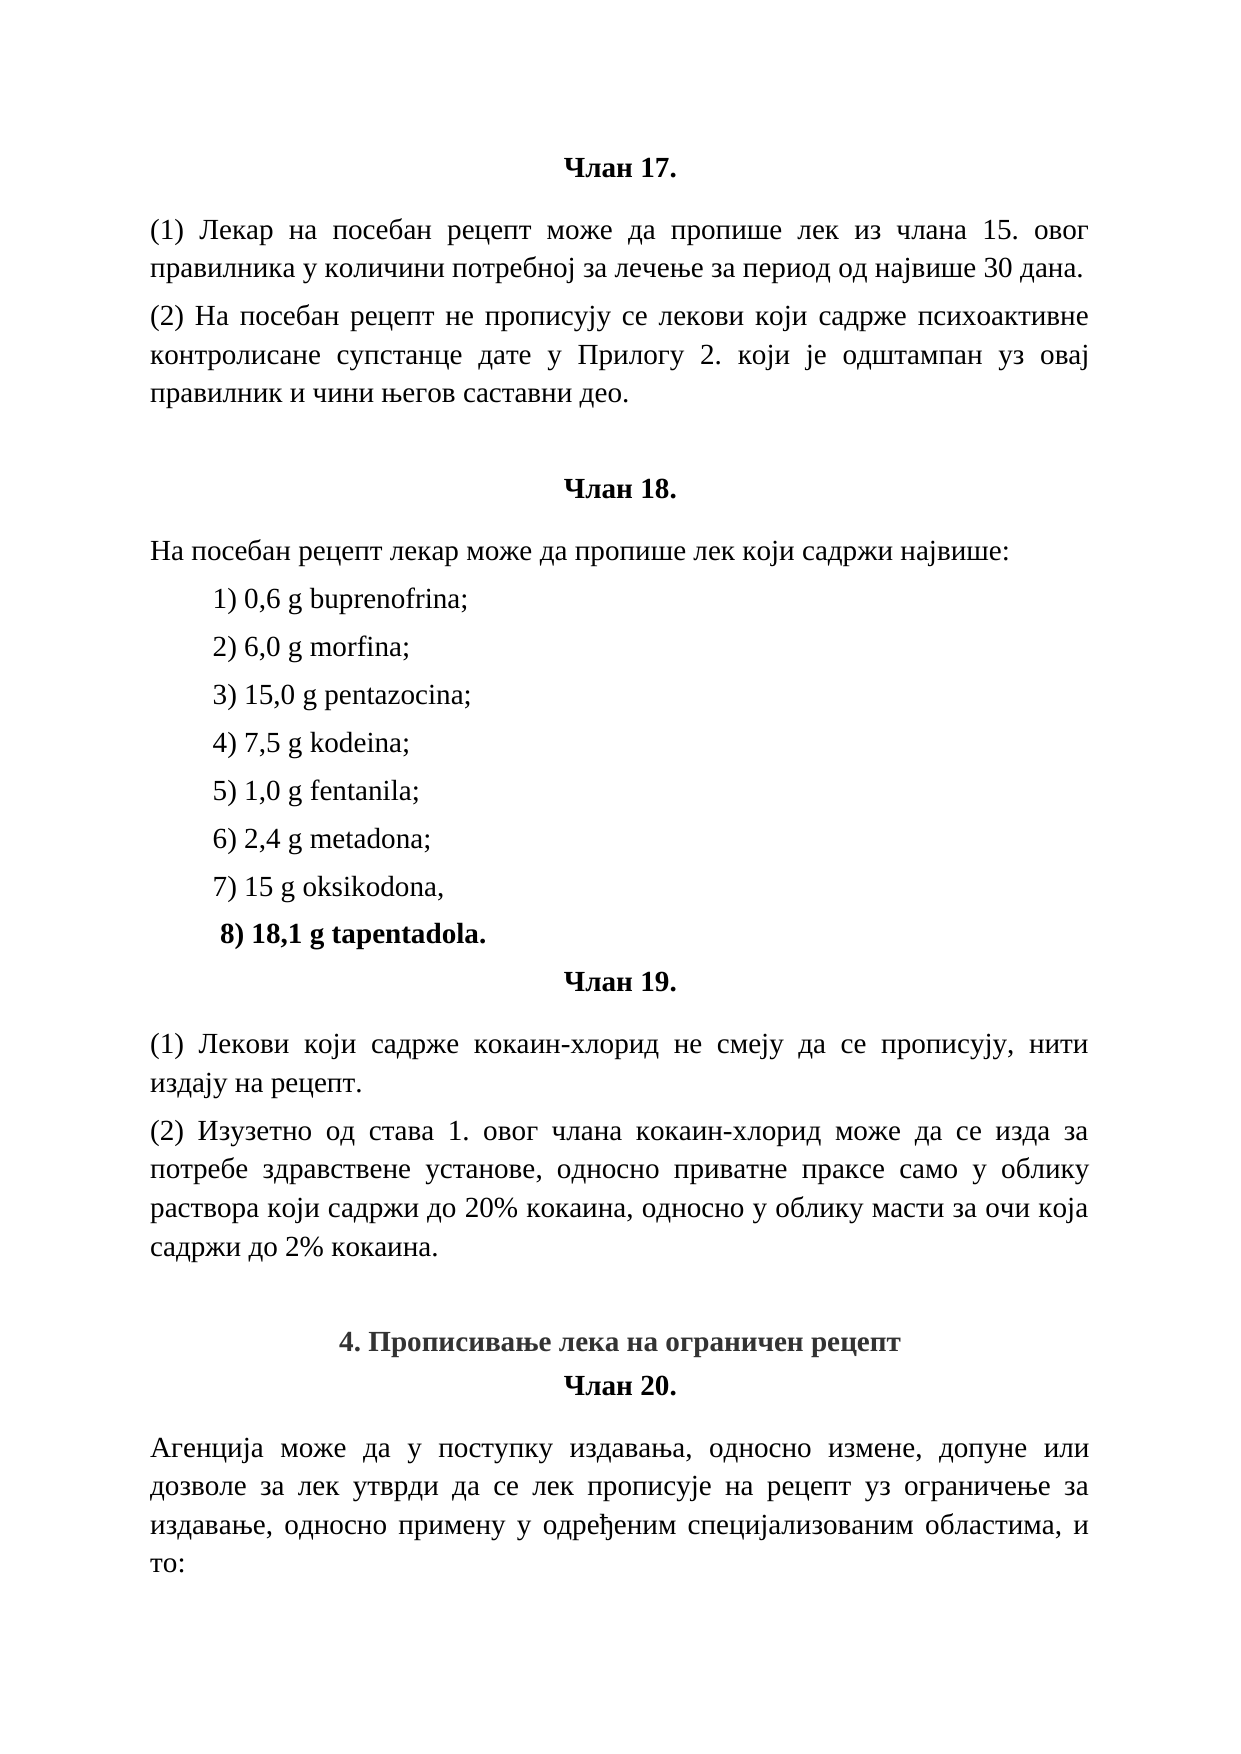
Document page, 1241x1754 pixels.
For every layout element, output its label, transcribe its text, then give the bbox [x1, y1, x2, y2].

text Агенција може да у поступку издавања, односно измене, допуне или дозволе за лек утврди да се лек прописује на рецепт уз ограничење за издавање, односно примену у одређеним специјализованим областима, и то: [150, 1430, 1090, 1579]
text 6) 2,4 g metadona; [212, 821, 1090, 854]
text (1) Лекови који садрже кокаин-хлорид не смеју да се прописују, нити издају на рецепт. [150, 1027, 1090, 1099]
text Члан 19. [150, 964, 1090, 998]
text Члан 18. [150, 471, 1090, 505]
text (2) На посебан рецепт не прописују се лекови који садрже психоактивне контролисане супстанце дате у Прилогу 2. који је одштампан уз овај правилник и чини његов саставни део. [150, 298, 1090, 409]
text 7) 15 g oksikodona, [212, 869, 1090, 902]
text 4. Прописивање лека на ограничен рецепт [150, 1324, 1090, 1358]
text 3) 15,0 g pentazocina; [212, 677, 1090, 711]
text На посебан рецепт лекар може да пропише лек који садржи највише: [150, 533, 1090, 567]
text 4) 7,5 g kodeina; [212, 725, 1090, 758]
text Члан 17. [150, 150, 1090, 183]
text 5) 1,0 g fentanila; [212, 773, 1090, 806]
text 2) 6,0 g morfina; [212, 629, 1090, 663]
text (1) Лекар на посебан рецепт може да пропише лек из члана 15. овог правилника у количини потребној за лечење за период од највише 30 дана. [150, 212, 1090, 284]
text 1) 0,6 g buprenofrina; [212, 581, 1090, 615]
text 8) 18,1 g tapentadola. [212, 917, 1090, 950]
text Члан 20. [150, 1368, 1090, 1401]
text (2) Изузетно од става 1. овог члана кокаин-хлорид може да се изда за потребе здравствене установе, односно приватне праксе само у облику раствора који садржи до 20% кокаина, односно у облику масти за очи која садржи до 2% кокаина. [150, 1113, 1090, 1262]
